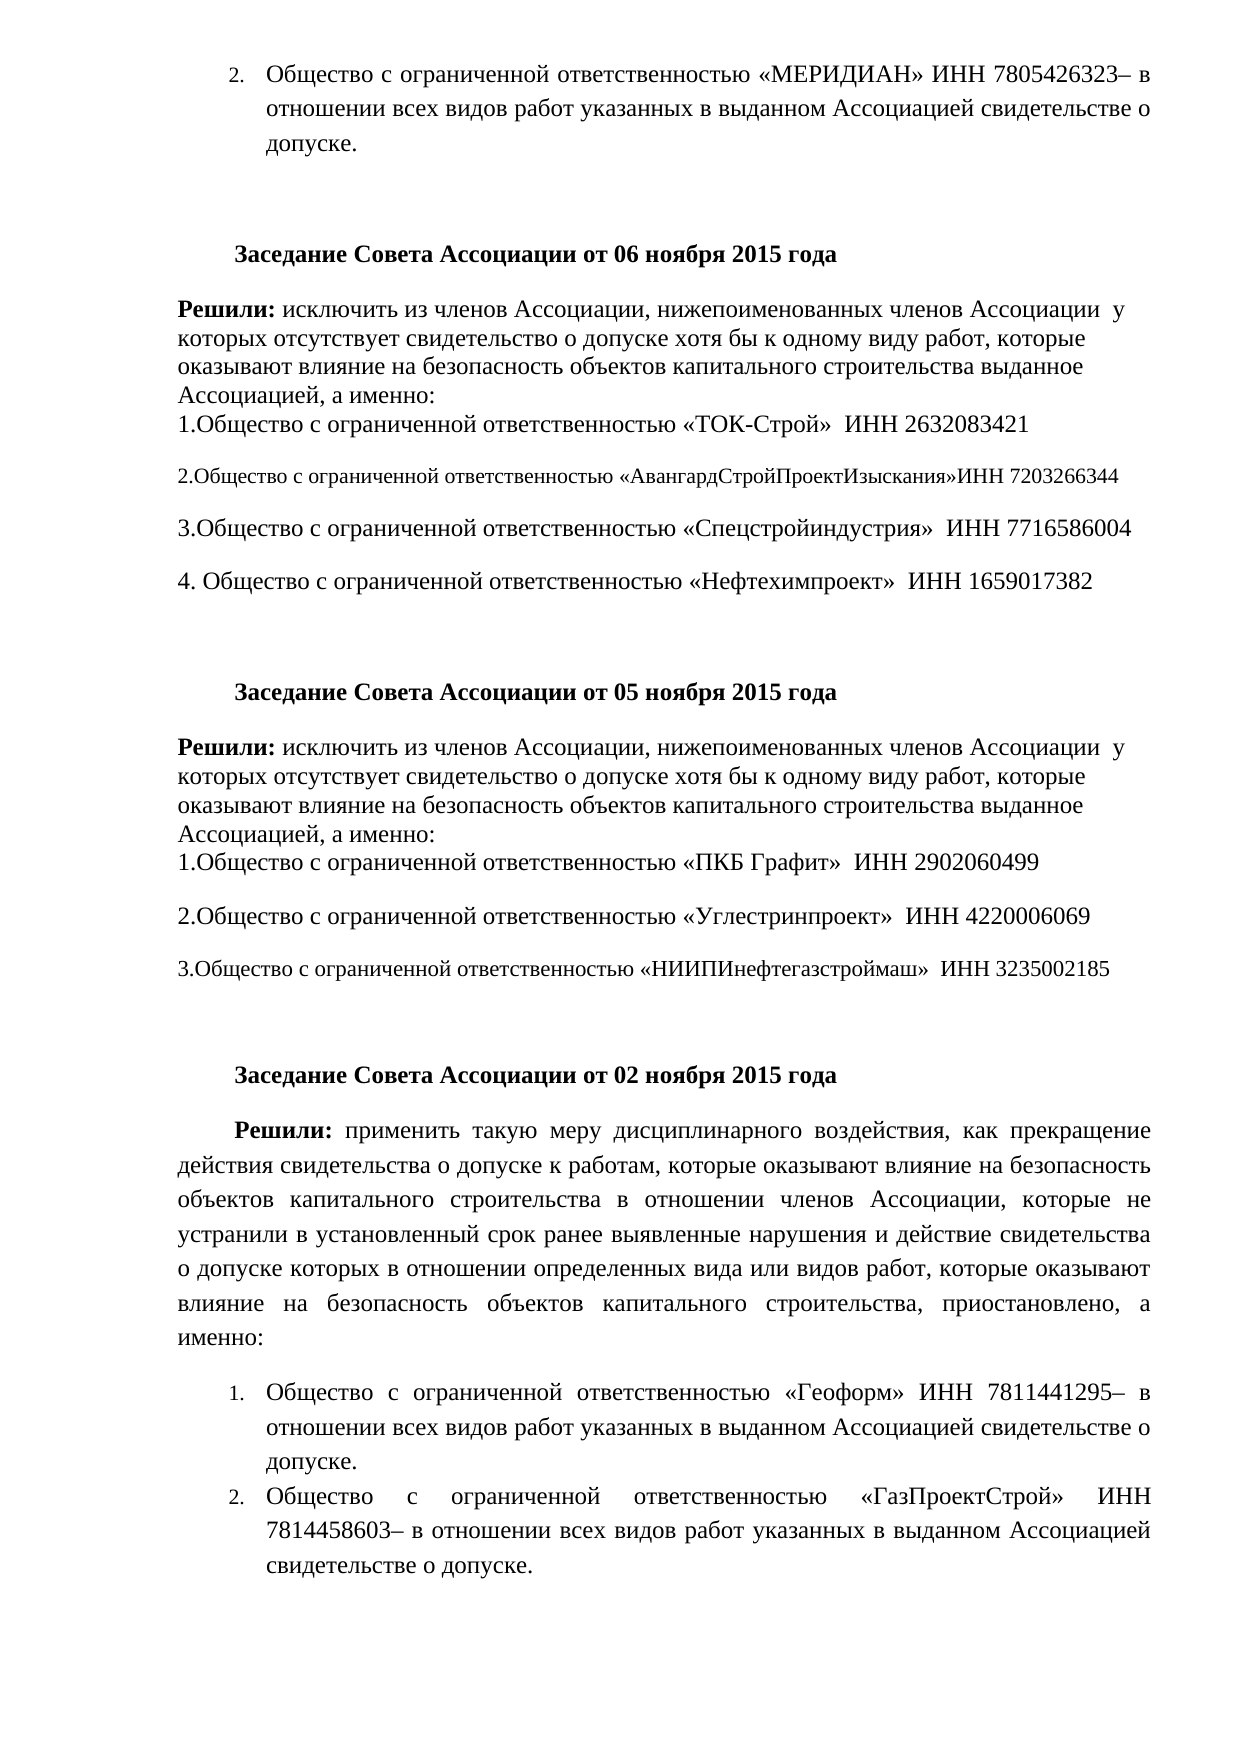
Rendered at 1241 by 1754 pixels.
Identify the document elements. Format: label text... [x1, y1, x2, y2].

text Заседание Совета Ассоциации от 05 ноября 2015 года [177, 677, 1152, 706]
text Заседание Совета Ассоциации от 02 ноября 2015 года [177, 1060, 1152, 1089]
text 2.Общество с ограниченной ответственностью «Углестринпроект» ИНН 4220006069 [177, 901, 1152, 930]
list Решили: исключить из членов Ассоциации, нижепоименованных членов Ассоциации у которых отсутствует свидетельство о допуске хотя бы к одному виду работ, которые оказывают влияние на безопасность объектов капитального строительства выданное Ассоциацией, а именно: [177, 732, 1152, 847]
text 2.Общество с ограниченной ответственностью «АвангардСтройПроектИзыскания»ИНН 7203266344 [177, 463, 1152, 488]
text 1.Общество с ограниченной ответственностью «ТОК-Строй» ИНН 2632083421 [177, 409, 1152, 438]
list Общество с ограниченной ответственностью «МЕРИДИАН» ИНН 7805426323– в отношении всех видов работ указанных в выданном Ассоциацией свидетельстве о допуске. [228, 59, 1152, 157]
text Решили: применить такую меру дисциплинарного воздействия, как прекращение действия свидетельства о допуске к работам, которые оказывают влияние на безопасность объектов капитального строительства в отношении членов Ассоциации, которые не устранили в установленный срок ранее выявленные нарушения и действие свидетельства о допуске которых в отношении определенных вида или видов работ, которые оказывают влияние на безопасность объектов капитального строительства, приостановлено, а именно: [177, 1115, 1152, 1351]
text Заседание Совета Ассоциации от 06 ноября 2015 года [177, 239, 1152, 267]
text 3.Общество с ограниченной ответственностью «НИИПИнефтегазстроймаш» ИНН 3235002185 [177, 955, 1152, 981]
text 1.Общество с ограниченной ответственностью «ПКБ Графит» ИНН 2902060499 [177, 847, 1152, 876]
text 3.Общество с ограниченной ответственностью «Спецстройиндустрия» ИНН 7716586004 [177, 513, 1152, 541]
list Общество с ограниченной ответственностью «ГазПроектСтрой» ИНН 7814458603– в отношении всех видов работ указанных в выданном Ассоциацией свидетельстве о допуске. [228, 1481, 1152, 1579]
list Решили: исключить из членов Ассоциации, нижепоименованных членов Ассоциации у которых отсутствует свидетельство о допуске хотя бы к одному виду работ, которые оказывают влияние на безопасность объектов капитального строительства выданное Ассоциацией, а именно: [177, 294, 1152, 409]
list Общество с ограниченной ответственностью «Геоформ» ИНН 7811441295– в отношении всех видов работ указанных в выданном Ассоциацией свидетельстве о допуске. [228, 1377, 1152, 1475]
text 4. Общество с ограниченной ответственностью «Нефтехимпроект» ИНН 1659017382 [177, 566, 1152, 595]
